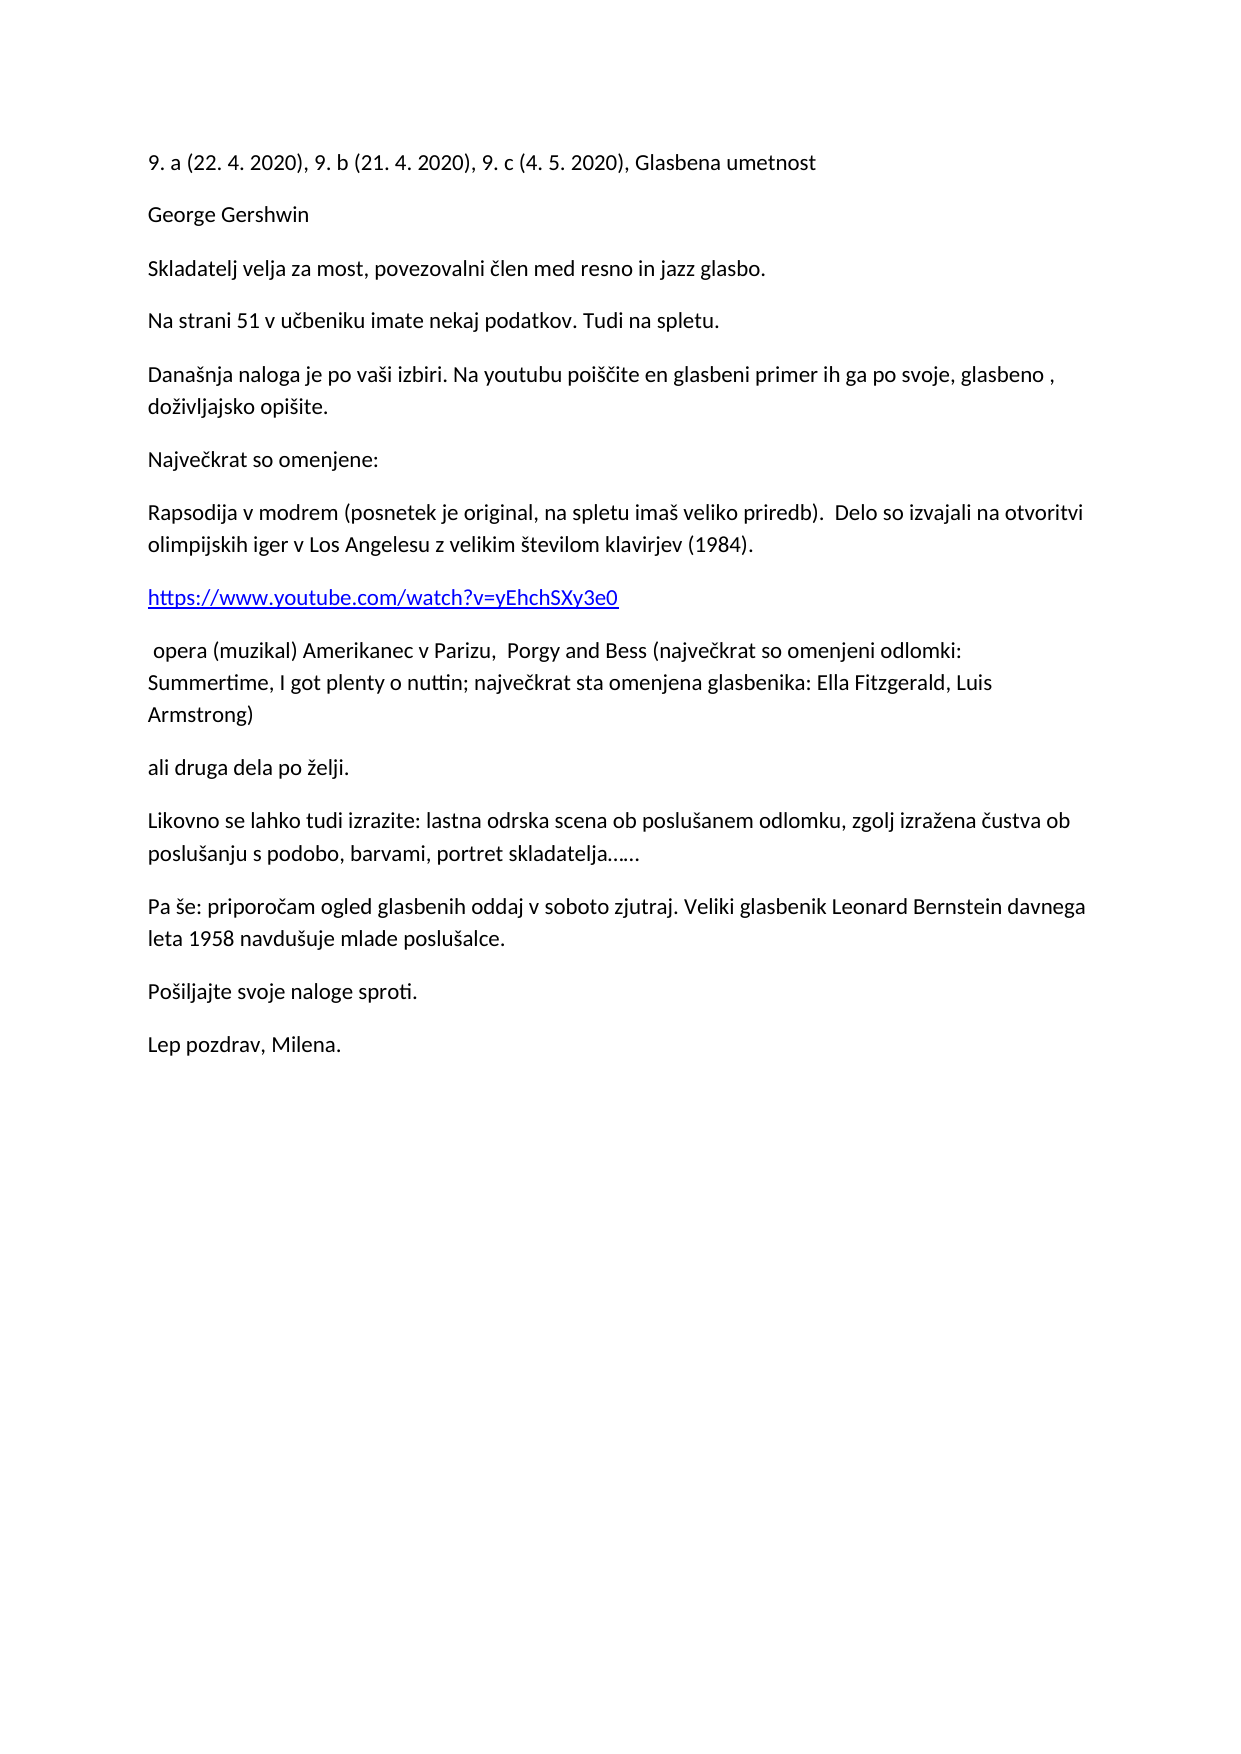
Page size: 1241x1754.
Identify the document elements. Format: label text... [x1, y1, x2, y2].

text George Gershwin [148, 201, 1093, 229]
text Pošiljajte svoje naloge sproti. [148, 977, 1093, 1005]
text Pa še: priporočam ogled glasbenih oddaj v soboto zjutraj. Veliki glasbenik Leonard Bernstein davnega leta 1958 navdušuje mlade poslušalce. [148, 892, 1093, 952]
text Lep pozdrav, Milena. [148, 1030, 1093, 1058]
text https://www.youtube.com/watch?v=yEhchSXy3e0 [148, 583, 1093, 611]
text Največkrat so omenjene: [148, 445, 1093, 473]
text Današnja naloga je po vaši izbiri. Na youtubu poiščite en glasbeni primer ih ga po svoje, glasbeno , doživljajsko opišite. [148, 360, 1093, 420]
text Skladatelj velja za most, povezovalni člen med resno in jazz glasbo. [148, 254, 1093, 282]
text Likovno se lahko tudi izrazite: lastna odrska scena ob poslušanem odlomku, zgolj izražena čustva ob poslušanju s podobo, barvami, portret skladatelja…… [148, 807, 1093, 867]
text Rapsodija v modrem (posnetek je original, na spletu imaš veliko priredb). Delo so izvajali na otvoritvi olimpijskih iger v Los Angelesu z velikim številom klavirjev (1984). [148, 498, 1093, 558]
text Na strani 51 v učbeniku imate nekaj podatkov. Tudi na spletu. [148, 307, 1093, 335]
text ali druga dela po želji. [148, 753, 1093, 782]
text 9. a (22. 4. 2020), 9. b (21. 4. 2020), 9. c (4. 5. 2020), Glasbena umetnost [148, 148, 1093, 176]
text opera (muzikal) Amerikanec v Parizu, Porgy and Bess (največkrat so omenjeni odlomki: Summertime, I got plenty o nuttin; največkrat sta omenjena glasbenika: Ella Fitzgerald, Luis Armstrong) [148, 636, 1093, 728]
